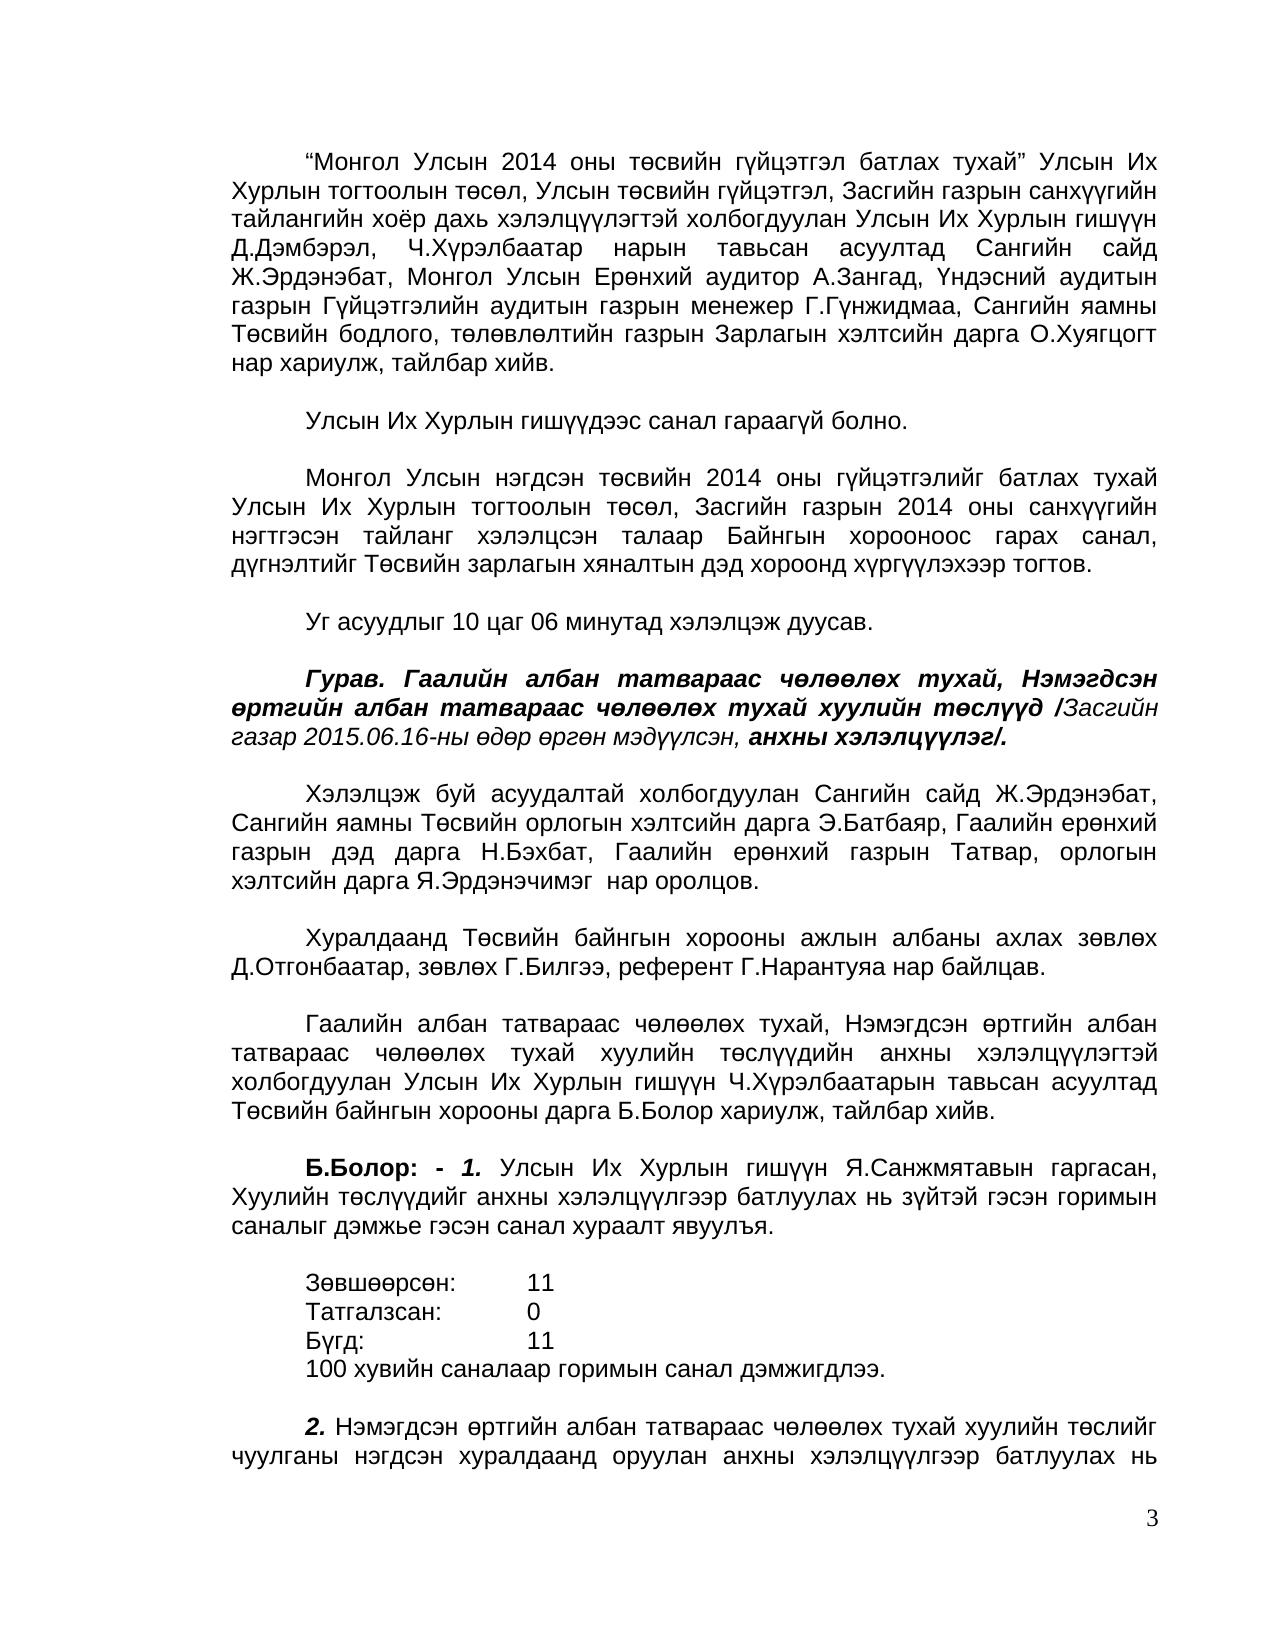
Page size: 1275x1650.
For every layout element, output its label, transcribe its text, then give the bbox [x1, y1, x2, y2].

text Монгол Улсын нэгдсэн төсвийн 2014 оны гүйцэтгэлийг батлах тухай Улсын Их Хурлын тогтоолын төсөл, Засгийн газрын 2014 оны санхүүгийн нэгтгэсэн тайланг хэлэлцсэн талаар Байнгын хорооноос гарах санал, дүгнэлтийг Төсвийн зарлагын хяналтын дэд хороонд хүргүүлэхээр тогтов. [231, 463, 1158, 578]
text 100 хувийн саналаар горимын санал дэмжигдлээ. [231, 1354, 1158, 1383]
text Уг асуудлыг 10 цаг 06 минутад хэлэлцэж дуусав. [231, 607, 1158, 636]
text Зөвшөөрсөн: 11 [231, 1268, 1158, 1297]
text Татгалзсан: 0 [231, 1297, 1158, 1326]
text Гаалийн албан татвараас чөлөөлөх тухай, Нэмэгдсэн өртгийн албан татвараас чөлөөлөх тухай хуулийн төслүүдийн анхны хэлэлцүүлэгтэй холбогдуулан Улсын Их Хурлын гишүүн Ч.Хүрэлбаатарын тавьсан асуултад Төсвийн байнгын хорооны дарга Б.Болор хариулж, тайлбар хийв. [231, 1009, 1158, 1124]
text “Монгол Улсын 2014 оны төсвийн гүйцэтгэл батлах тухай” Улсын Их Хурлын тогтоолын төсөл, Улсын төсвийн гүйцэтгэл, Засгийн газрын санхүүгийн тайлангийн хоёр дахь хэлэлцүүлэгтэй холбогдуулан Улсын Их Хурлын гишүүн Д.Дэмбэрэл, Ч.Хүрэлбаатар нарын тавьсан асуултад Сангийн сайд Ж.Эрдэнэбат, Монгол Улсын Ерөнхий аудитор А.Зангад, Үндэсний аудитын газрын Гүйцэтгэлийн аудитын газрын менежер Г.Гүнжидмаа, Сангийн яамны Төсвийн бодлого, төлөвлөлтийн газрын Зарлагын хэлтсийн дарга О.Хуягцогт нар хариулж, тайлбар хийв. [231, 147, 1158, 377]
text Хуралдаанд Төсвийн байнгын хорооны ажлын албаны ахлах зөвлөх Д.Отгонбаатар, зөвлөх Г.Билгээ, референт Г.Нарантуяа нар байлцав. [231, 923, 1158, 981]
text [231, 1412, 1158, 1469]
text Бүгд: 11 [231, 1326, 1158, 1354]
text Улсын Их Хурлын гишүүдээс санал гараагүй болно. [231, 406, 1158, 434]
text Б.Болор: - 1. Улсын Их Хурлын гишүүн Я.Санжмятавын гаргасан, Хуулийн төслүүдийг анхны хэлэлцүүлгээр батлуулах нь зүйтэй гэсэн горимын саналыг дэмжье гэсэн санал хураалт явуулъя. [231, 1153, 1158, 1239]
text Хэлэлцэж буй асуудалтай холбогдуулан Сангийн сайд Ж.Эрдэнэбат, Сангийн яамны Төсвийн орлогын хэлтсийн дарга Э.Батбаяр, Гаалийн ерөнхий газрын дэд дарга Н.Бэхбат, Гаалийн ерөнхий газрын Татвар, орлогын хэлтсийн дарга Я.Эрдэнэчимэг нар оролцов. [231, 779, 1158, 894]
text Гурав. Гаалийн албан татвараас чөлөөлөх тухай, Нэмэгдсэн өртгийн албан татвараас чөлөөлөх тухай хуулийн төслүүд /Засгийн газар 2015.06.16-ны өдөр өргөн мэдүүлсэн, анхны хэлэлцүүлэг/. [231, 664, 1158, 751]
